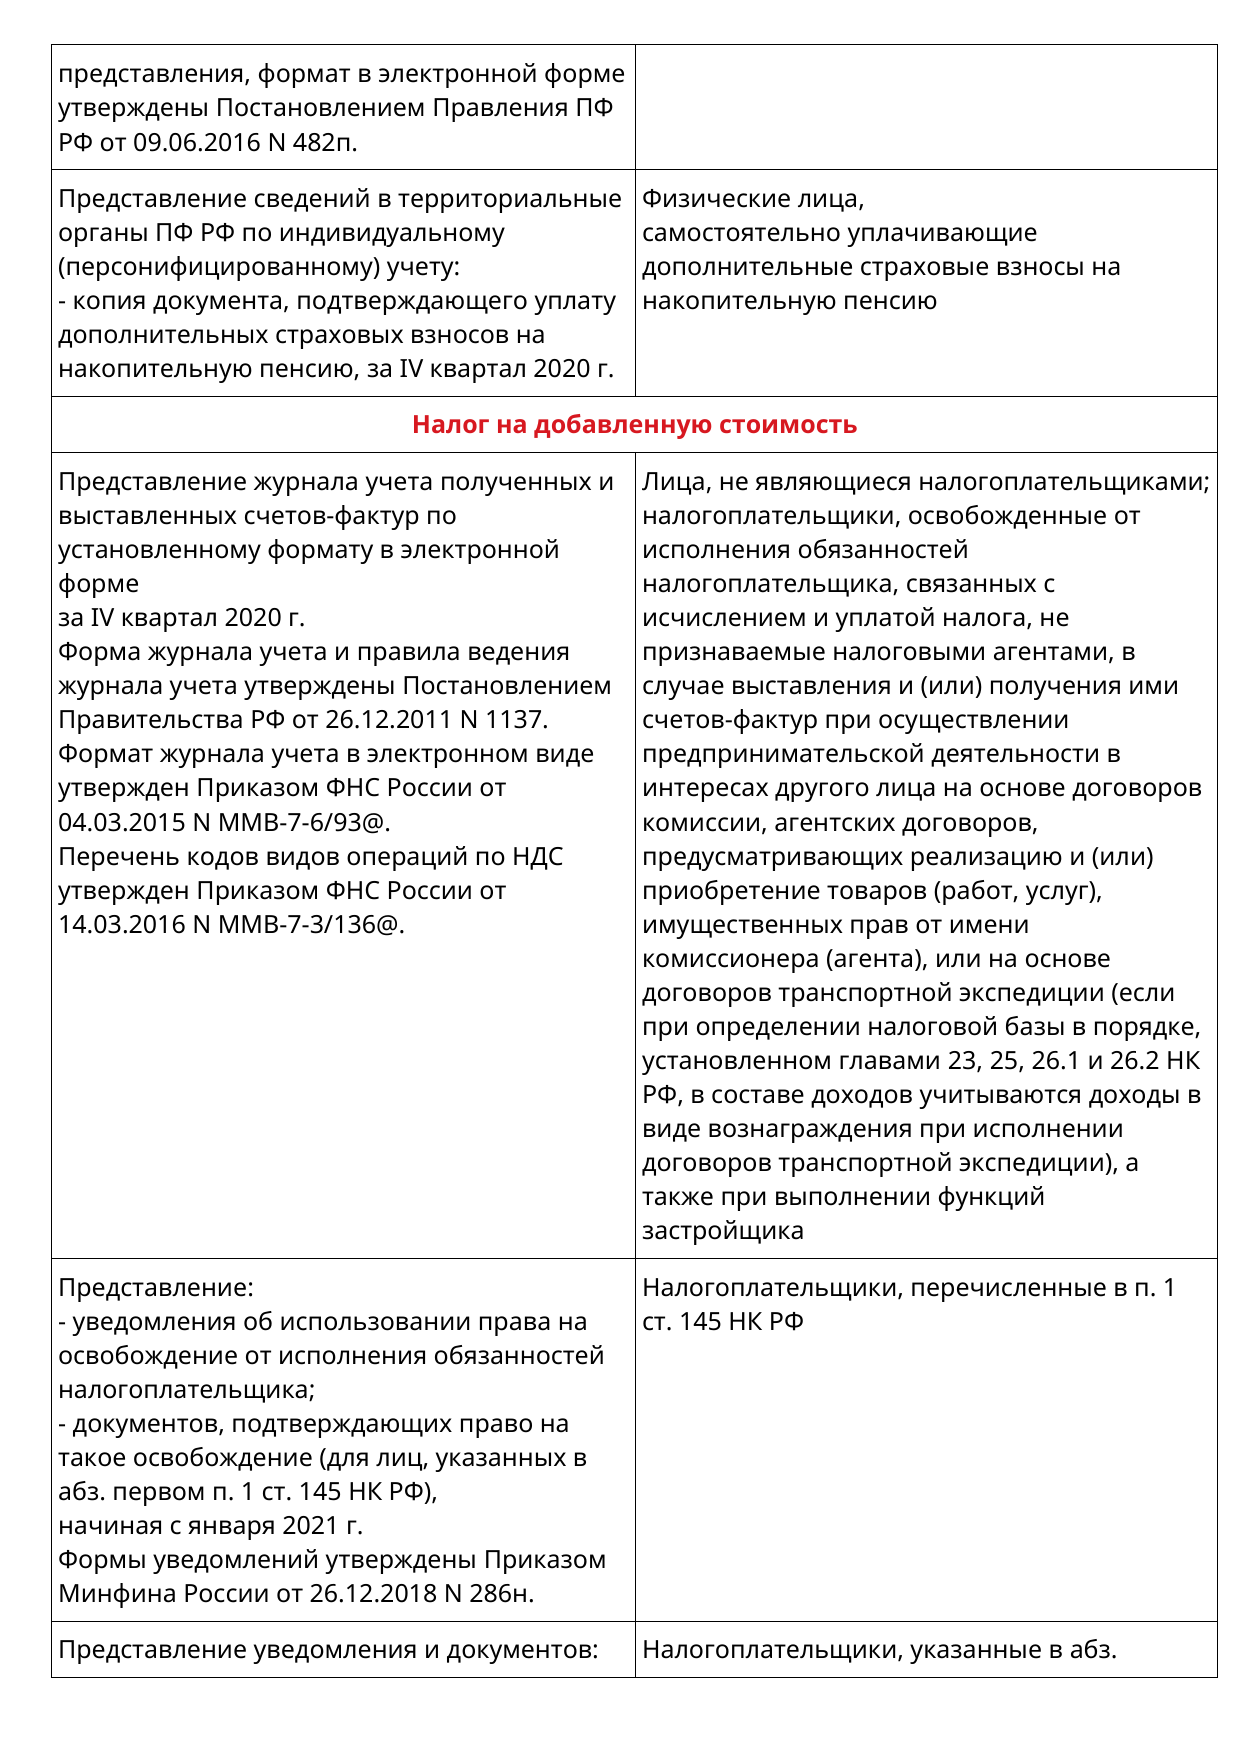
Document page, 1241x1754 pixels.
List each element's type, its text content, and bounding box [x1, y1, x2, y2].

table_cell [52, 45, 635, 169]
table_cell Лица, не являющиеся налогоплательщиками; налогоплательщики, освобожденные от исполнения обязанностей налогоплательщика, связанных с исчислением и уплатой налога, не признаваемые налоговыми агентами, в случае выставления и (или) получения ими счетов-фактур при осуществлении предпринимательской деятельности в интересах другого лица на основе договоров комиссии, агентских договоров, предусматривающих реализацию и (или) приобретение товаров (работ, услуг), имущественных прав от имени комиссионера (агента), или на основе договоров транспортной экспедиции (если при определении налоговой базы в порядке, установленном главами 23, 25, 26.1 и 26.2 НК РФ, в составе доходов учитываются доходы в виде вознаграждения при исполнении договоров транспортной экспедиции), а также при выполнении функций застройщика [636, 453, 1217, 1258]
table_cell Налогоплательщики, перечисленные в п. 1 ст. 145 НК РФ [636, 1259, 1217, 1621]
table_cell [52, 1622, 635, 1677]
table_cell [636, 45, 1217, 169]
table_cell Физические лица, самостоятельно уплачивающие дополнительные страховые взносы на накопительную пенсию [636, 170, 1217, 396]
table_cell Налог на добавленную стоимость [52, 397, 1217, 452]
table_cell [636, 1622, 1217, 1677]
table_cell Представление: - уведомления об использовании права на освобождение от исполнения обязанностей налогоплательщика; - документов, подтверждающих право на такое освобождение (для лиц, указанных в абз. первом п. 1 ст. 145 НК РФ), начиная с января 2021 г. Формы уведомлений утверждены Приказом Минфина России от 26.12.2018 N 286н. [52, 1259, 635, 1621]
table_cell Представление журнала учета полученных и выставленных счетов-фактур по установленному формату в электронной форме за IV квартал 2020 г. Форма журнала учета и правила ведения журнала учета утверждены Постановлением Правительства РФ от 26.12.2011 N 1137. Формат журнала учета в электронном виде утвержден Приказом ФНС России от 04.03.2015 N ММВ-7-6/93@. Перечень кодов видов операций по НДС утвержден Приказом ФНС России от 14.03.2016 N ММВ-7-3/136@. [52, 453, 635, 1258]
table_cell Представление сведений в территориальные органы ПФ РФ по индивидуальному (персонифицированному) учету: - копия документа, подтверждающего уплату дополнительных страховых взносов на накопительную пенсию, за IV квартал 2020 г. [52, 170, 635, 396]
